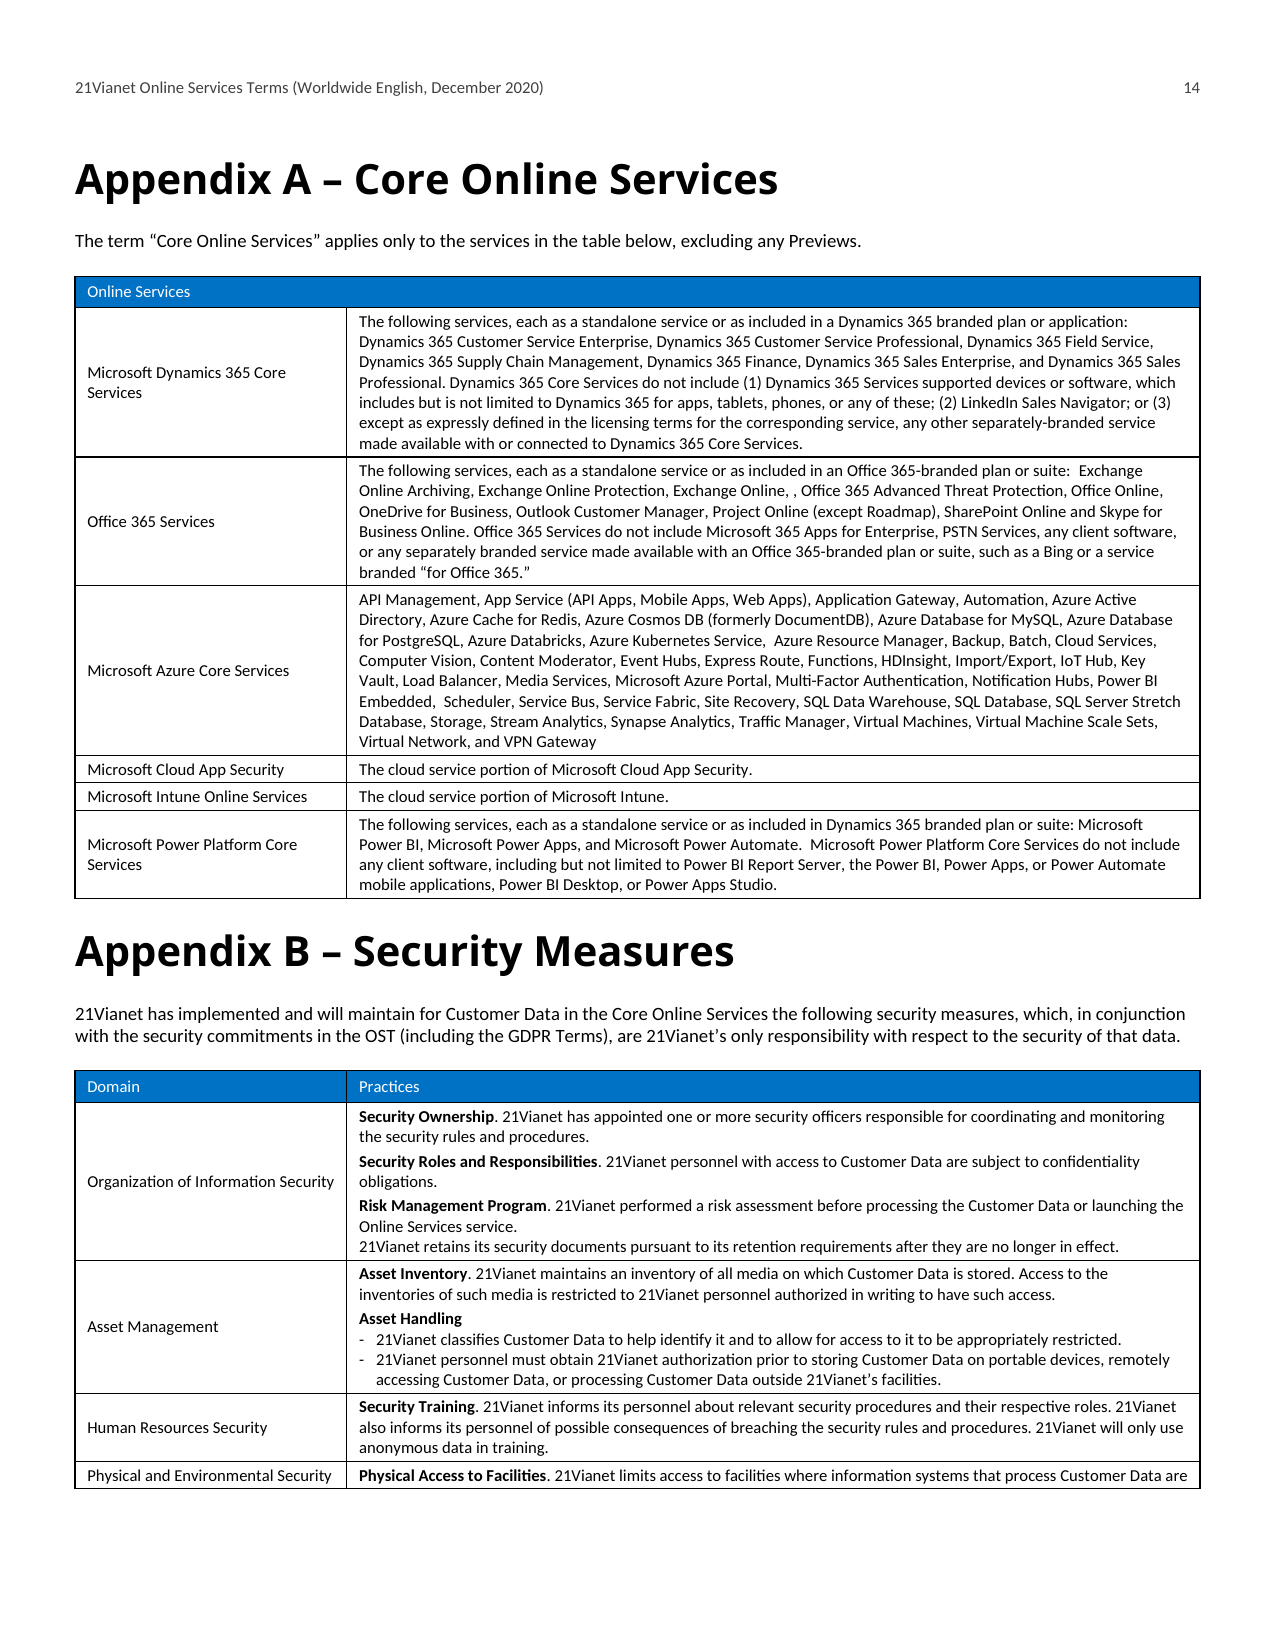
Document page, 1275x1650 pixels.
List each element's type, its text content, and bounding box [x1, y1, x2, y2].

table_cell Human Resources Security [76, 1394, 346, 1461]
table_cell Microsoft Cloud App Security [76, 756, 346, 782]
table_cell Microsoft Dynamics 365 Core Services [76, 308, 346, 456]
subtitle Appendix A – Core Online Services [75, 150, 1200, 207]
table_cell The cloud service portion of Microsoft Cloud App Security. [347, 756, 1199, 782]
table_header Domain [76, 1071, 346, 1102]
table_header Online Services [76, 277, 1199, 307]
table_cell Office 365 Services [76, 458, 346, 585]
table_cell Asset Management [76, 1261, 346, 1393]
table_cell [347, 1462, 1199, 1488]
table_cell Microsoft Azure Core Services [76, 586, 346, 755]
table_cell Organization of Information Security [76, 1103, 346, 1259]
table_cell Security Training. 21Vianet informs its personnel about relevant security procedures and their respective roles. 21Vianet also informs its personnel of possible consequences of breaching the security rules and procedures. 21Vianet will only use anonymous data in training. [347, 1394, 1199, 1461]
table_cell API Management, App Service (API Apps, Mobile Apps, Web Apps), Application Gateway, Automation, Azure Active Directory, Azure Cache for Redis, Azure Cosmos DB (formerly DocumentDB), Azure Database for MySQL, Azure Database for PostgreSQL, Azure Databricks, Azure Kubernetes Service, Azure Resource Manager, Backup, Batch, Cloud Services, Computer Vision, Content Moderator, Event Hubs, Express Route, Functions, HDInsight, Import/Export, IoT Hub, Key Vault, Load Balancer, Media Services, Microsoft Azure Portal, Multi-Factor Authentication, Notification Hubs, Power BI Embedded, Scheduler, Service Bus, Service Fabric, Site Recovery, SQL Data Warehouse, SQL Database, SQL Server Stretch Database, Storage, Stream Analytics, Synapse Analytics, Traffic Manager, Virtual Machines, Virtual Machine Scale Sets, Virtual Network, and VPN Gateway [347, 586, 1199, 755]
subtitle Appendix B – Security Measures [75, 922, 1200, 979]
table_header Practices [347, 1071, 1199, 1102]
table_cell Microsoft Power Platform Core Services [76, 811, 346, 898]
table_cell Asset Inventory. 21Vianet maintains an inventory of all media on which Customer Data is stored. Access to the inventories of such media is restricted to 21Vianet personnel authorized in writing to have such access. Asset Handling - 21Vianet classifies Customer Data to help identify it and to allow for access to it to be appropriately restricted. - 21Vianet personnel must obtain 21Vianet authorization prior to storing Customer Data on portable devices, remotely accessing Customer Data, or processing Customer Data outside 21Vianet’s facilities. [347, 1261, 1199, 1393]
table_cell The following services, each as a standalone service or as included in a Dynamics 365 branded plan or application: Dynamics 365 Customer Service Enterprise, Dynamics 365 Customer Service Professional, Dynamics 365 Field Service, Dynamics 365 Supply Chain Management, Dynamics 365 Finance, Dynamics 365 Sales Enterprise, and Dynamics 365 Sales Professional. Dynamics 365 Core Services do not include (1) Dynamics 365 Services supported devices or software, which includes but is not limited to Dynamics 365 for apps, tablets, phones, or any of these; (2) LinkedIn Sales Navigator; or (3) except as expressly defined in the licensing terms for the corresponding service, any other separately-branded service made available with or connected to Dynamics 365 Core Services. [347, 308, 1199, 456]
table_cell Microsoft Intune Online Services [76, 783, 346, 810]
table_cell Physical and Environmental Security [76, 1462, 346, 1488]
table_cell Security Ownership. 21Vianet has appointed one or more security officers responsible for coordinating and monitoring the security rules and procedures. Security Roles and Responsibilities. 21Vianet personnel with access to Customer Data are subject to confidentiality obligations. Risk Management Program. 21Vianet performed a risk assessment before processing the Customer Data or launching the Online Services service. 21Vianet retains its security documents pursuant to its retention requirements after they are no longer in effect. [347, 1103, 1199, 1259]
list The term “Core Online Services” applies only to the services in the table below, excluding any Previews. [75, 230, 1200, 253]
table_cell The following services, each as a standalone service or as included in an Office 365-branded plan or suite: Exchange Online Archiving, Exchange Online Protection, Exchange Online, , Office 365 Advanced Threat Protection, Office Online, OneDrive for Business, Outlook Customer Manager, Project Online (except Roadmap), SharePoint Online and Skype for Business Online. Office 365 Services do not include Microsoft 365 Apps for Enterprise, PSTN Services, any client software, or any separately branded service made available with an Office 365-branded plan or suite, such as a Bing or a service branded “for Office 365.” [347, 458, 1199, 585]
list 21Vianet has implemented and will maintain for Customer Data in the Core Online Services the following security measures, which, in conjunction with the security commitments in the OST (including the GDPR Terms), are 21Vianet’s only responsibility with respect to the security of that data. [75, 1002, 1200, 1047]
table_cell The cloud service portion of Microsoft Intune. [347, 783, 1199, 810]
table_cell The following services, each as a standalone service or as included in Dynamics 365 branded plan or suite: Microsoft Power BI, Microsoft Power Apps, and Microsoft Power Automate. Microsoft Power Platform Core Services do not include any client software, including but not limited to Power BI Report Server, the Power BI, Power Apps, or Power Automate mobile applications, Power BI Desktop, or Power Apps Studio. [347, 811, 1199, 898]
